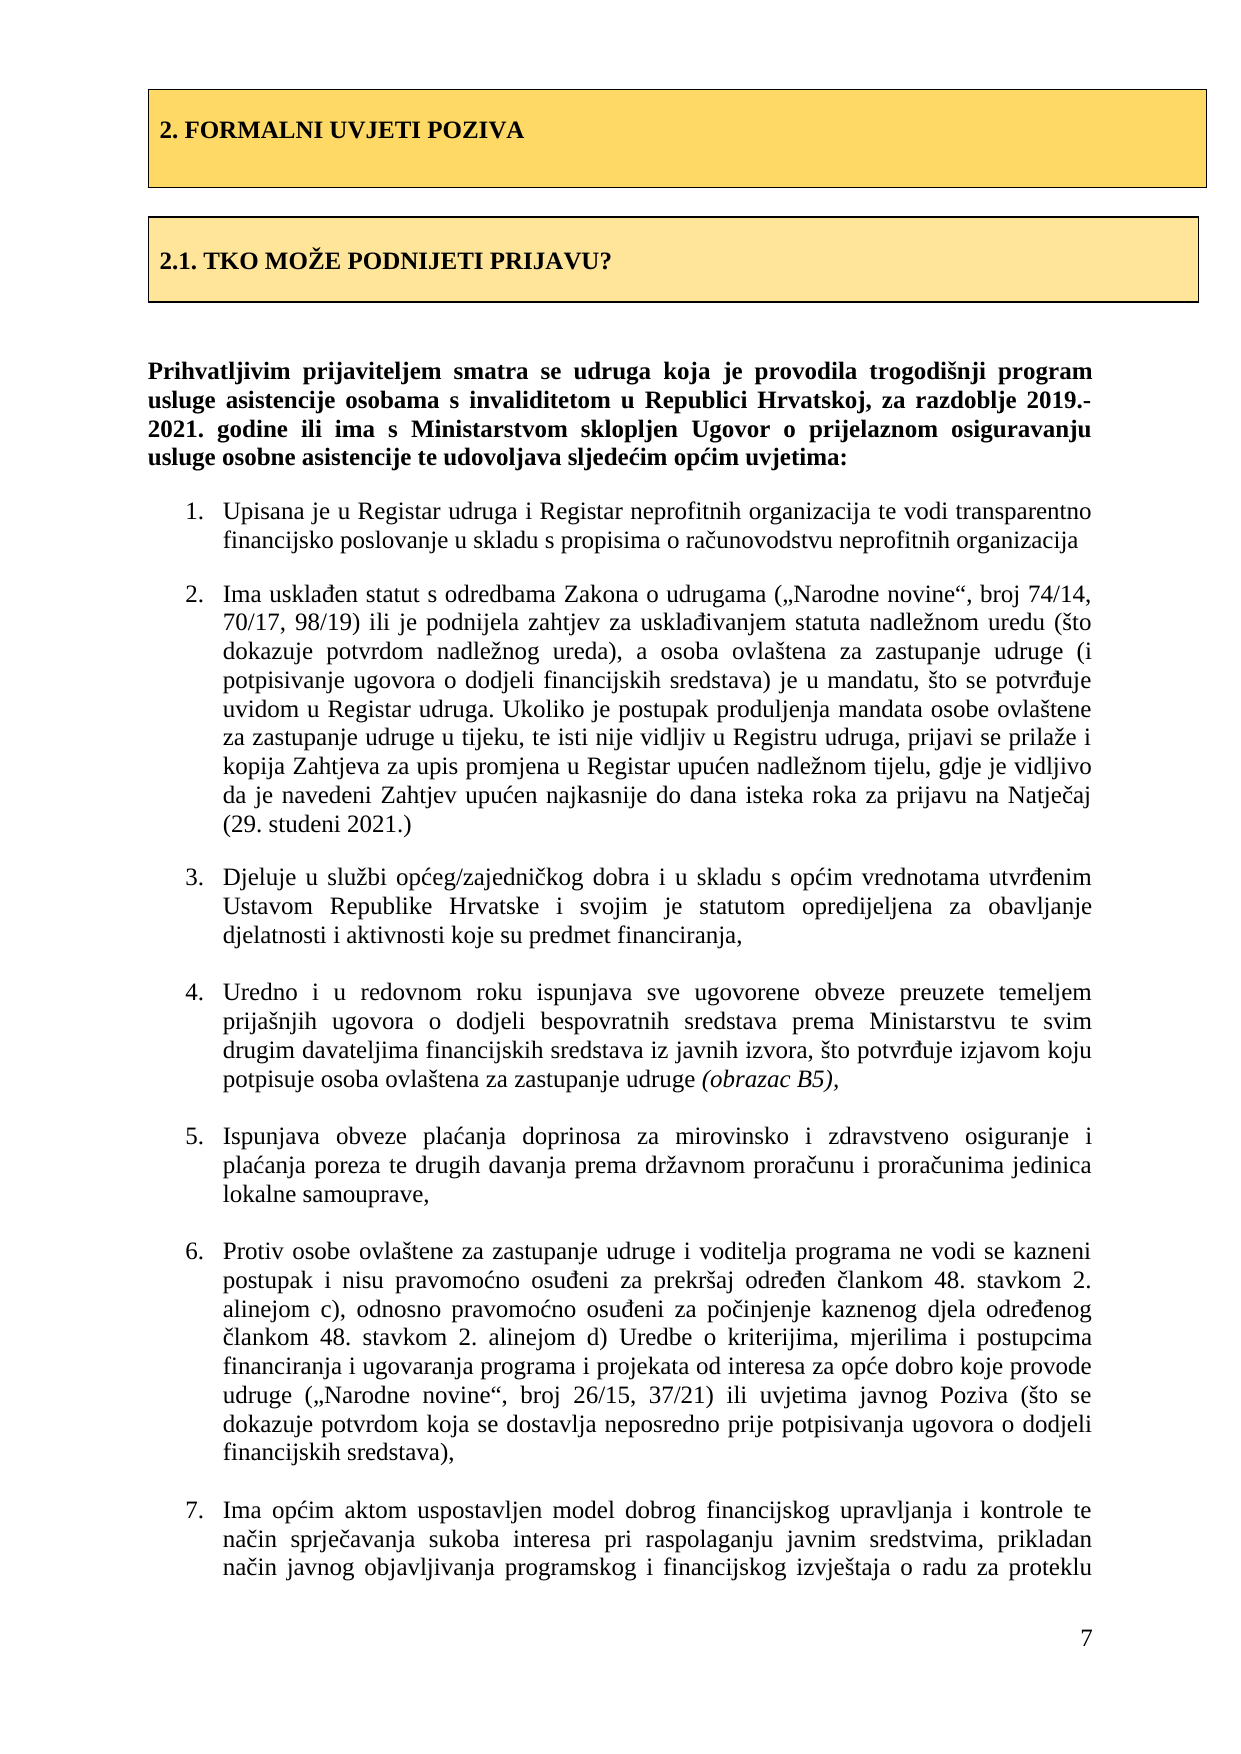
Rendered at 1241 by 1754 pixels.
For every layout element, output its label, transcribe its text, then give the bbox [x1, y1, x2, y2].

list Djeluje u službi općeg/zajedničkog dobra i u skladu s općim vrednotama utvrđenim Ustavom Republike Hrvatske i svojim je statutom opredijeljena za obavljanje djelatnosti i aktivnosti koje su predmet financiranja, [185, 862, 1093, 949]
list Ispunjava obveze plaćanja doprinosa za mirovinsko i zdravstveno osiguranje i plaćanja poreza te drugih davanja prema državnom proračunu i proračunima jedinica lokalne samouprave, [185, 1121, 1093, 1207]
list Ima usklađen statut s odredbama Zakona o udrugama („Narodne novine“, broj 74/14, 70/17, 98/19) ili je podnijela zahtjev za usklađivanjem statuta nadležnom uredu (što dokazuje potvrdom nadležnog ureda), a osoba ovlaštena za zastupanje udruge (i potpisivanje ugovora o dodjeli financijskih sredstava) je u mandatu, što se potvrđuje uvidom u Registar udruga. Ukoliko je postupak produljenja mandata osobe ovlaštene za zastupanje udruge u tijeku, te isti nije vidljiv u Registru udruga, prijavi se prilaže i kopija Zahtjeva za upis promjena u Registar upućen nadležnom tijelu, gdje je vidljivo da je navedeni Zahtjev upućen najkasnije do dana isteka roka za prijavu na Natječaj (29. studeni 2021.) [185, 579, 1093, 837]
list Upisana je u Registar udruga i Registar neprofitnih organizacija te vodi transparentno financijsko poslovanje u skladu s propisima o računovodstvu neprofitnih organizacija [185, 496, 1093, 554]
list Protiv osobe ovlaštene za zastupanje udruge i voditelja programa ne vodi se kazneni postupak i nisu pravomoćno osuđeni za prekršaj određen člankom 48. stavkom 2. alinejom c), odnosno pravomoćno osuđeni za počinjenje kaznenog djela određenog člankom 48. stavkom 2. alinejom d) Uredbe o kriterijima, mjerilima i postupcima financiranja i ugovaranja programa i projekata od interesa za opće dobro koje provode udruge („Narodne novine“, broj 26/15, 37/21) ili uvjetima javnog Poziva (što se dokazuje potvrdom koja se dostavlja neposredno prije potpisivanja ugovora o dodjeli financijskih sredstava), [185, 1236, 1093, 1466]
table_header 2.1. tko može podnijeti prijavu? [149, 218, 1198, 301]
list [185, 1495, 1093, 1581]
list Uredno i u redovnom roku ispunjava sve ugovorene obveze preuzete temeljem prijašnjih ugovora o dodjeli bespovratnih sredstava prema Ministarstvu te svim drugim davateljima financijskih sredstava iz javnih izvora, što potvrđuje izjavom koju potpisuje osoba ovlaštena za zastupanje udruge (obrazac B5), [185, 977, 1093, 1092]
text Prihvatljivim prijaviteljem smatra se udruga koja je provodila trogodišnji program usluge asistencije osobama s invaliditetom u Republici Hrvatskoj, za razdoblje 2019.-2021. godine ili ima s Ministarstvom sklopljen Ugovor o prijelaznom osiguravanju usluge osobne asistencije te udovoljava sljedećim općim uvjetima: [148, 356, 1093, 471]
table_header 2. FORMALNI UVJETI POZIVA [149, 90, 1206, 187]
